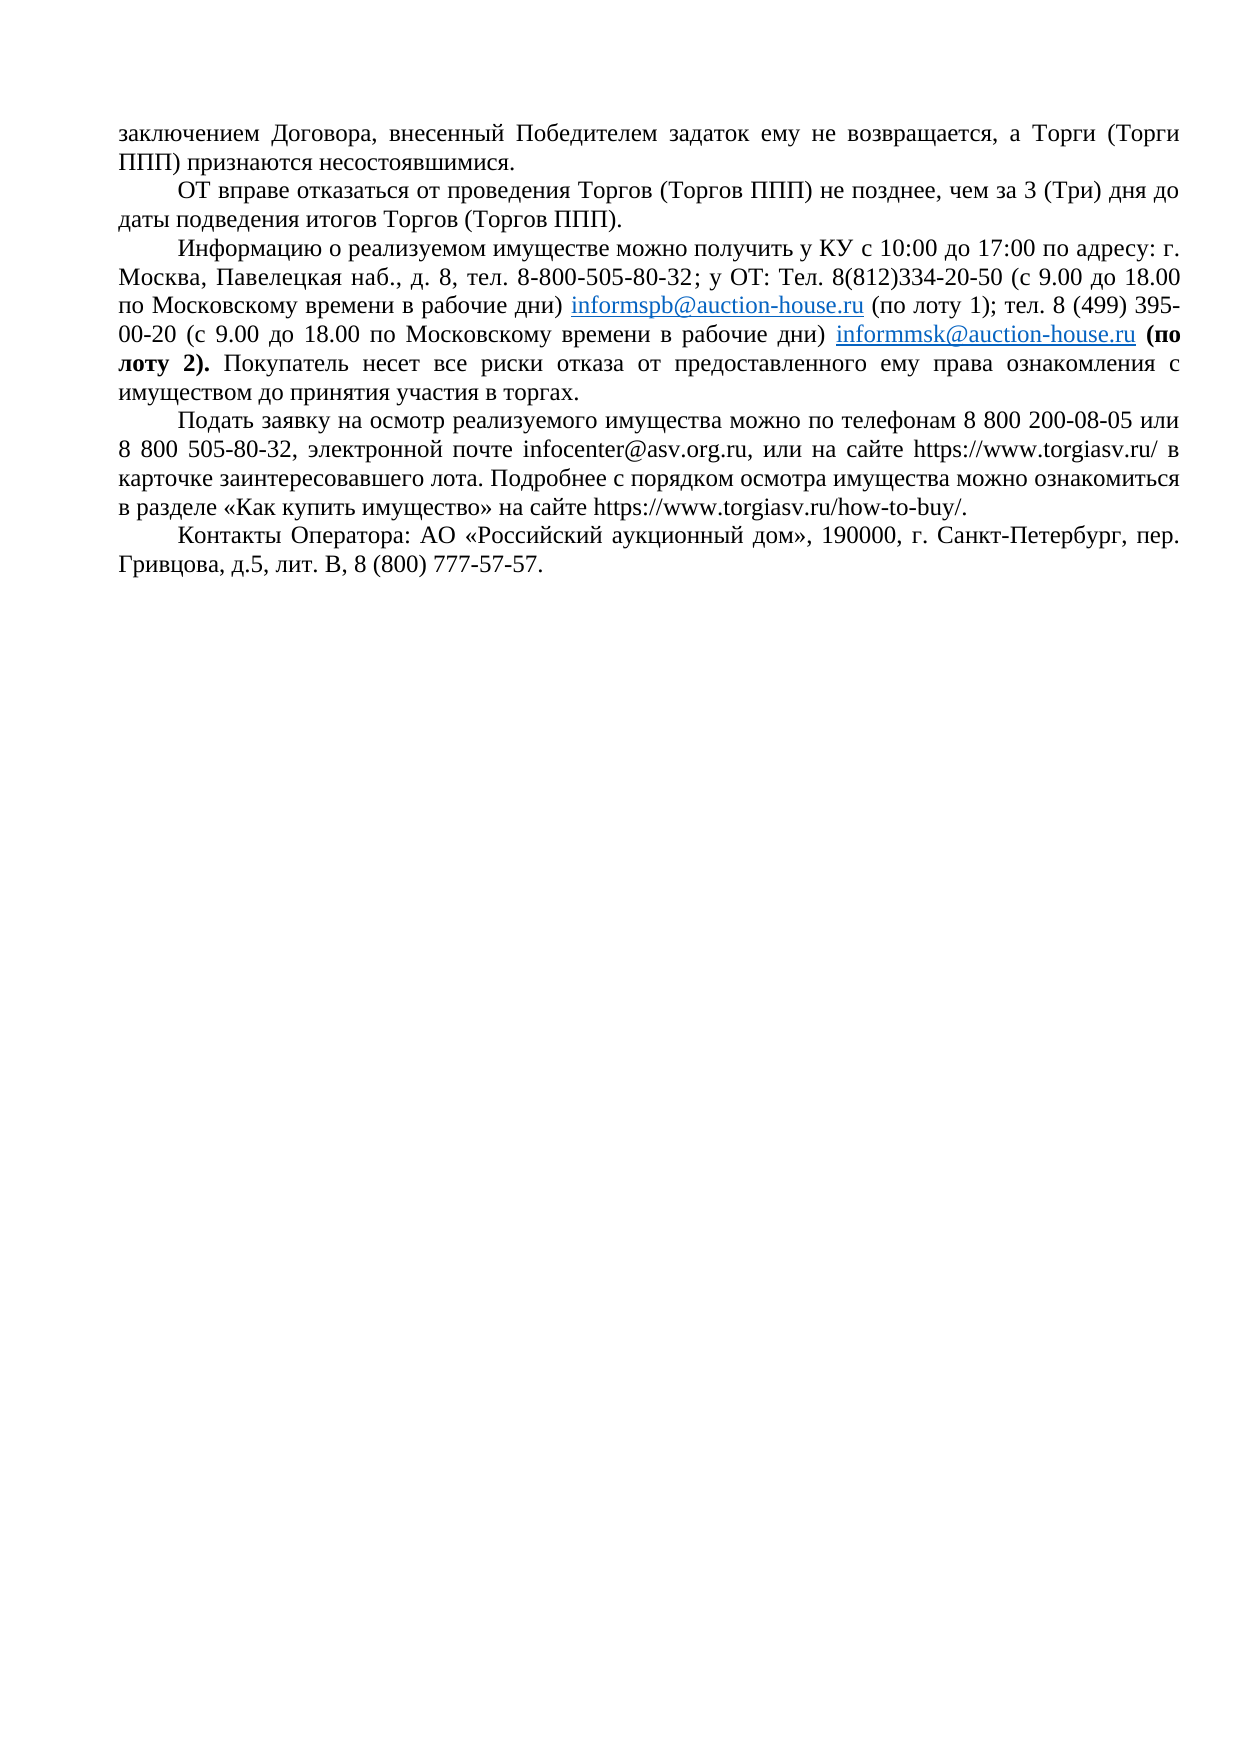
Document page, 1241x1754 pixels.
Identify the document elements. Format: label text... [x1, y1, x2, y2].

text ОТ вправе отказаться от проведения Торгов (Торгов ППП) не позднее, чем за 3 (Три) дня до даты подведения итогов Торгов (Торгов ППП). [118, 176, 1181, 233]
text Контакты Оператора: АО «Российский аукционный дом», 190000, г. Санкт-Петербург, пер. Гривцова, д.5, лит. В, 8 (800) 777-57-57. [118, 521, 1181, 578]
text Информацию о реализуемом имуществе можно получить у КУ с 10:00 до 17:00 по адресу: г. Москва, Павелецкая наб., д. 8, тел. 8-800-505-80-32; у ОТ: Тел. 8(812)334-20-50 (с 9.00 до 18.00 по Московскому времени в рабочие дни) informspb@auction-house.ru (по лоту 1); тел. 8 (499) 395-00-20 (с 9.00 до 18.00 по Московскому времени в рабочие дни) informmsk@auction-house.ru (по лоту 2). Покупатель несет все риски отказа от предоставленного ему права ознакомления с имуществом до принятия участия в торгах. [118, 233, 1181, 406]
text Подать заявку на осмотр реализуемого имущества можно по телефонам 8 800 200-08-05 или 8 800 505-80-32, электронной почте infocenter@asv.org.ru, или на сайте https://www.torgiasv.ru/ в карточке заинтересовавшего лота. Подробнее с порядком осмотра имущества можно ознакомиться в разделе «Как купить имущество» на сайте https://www.torgiasv.ru/how-to-buy/. [118, 406, 1181, 521]
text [118, 118, 1181, 176]
